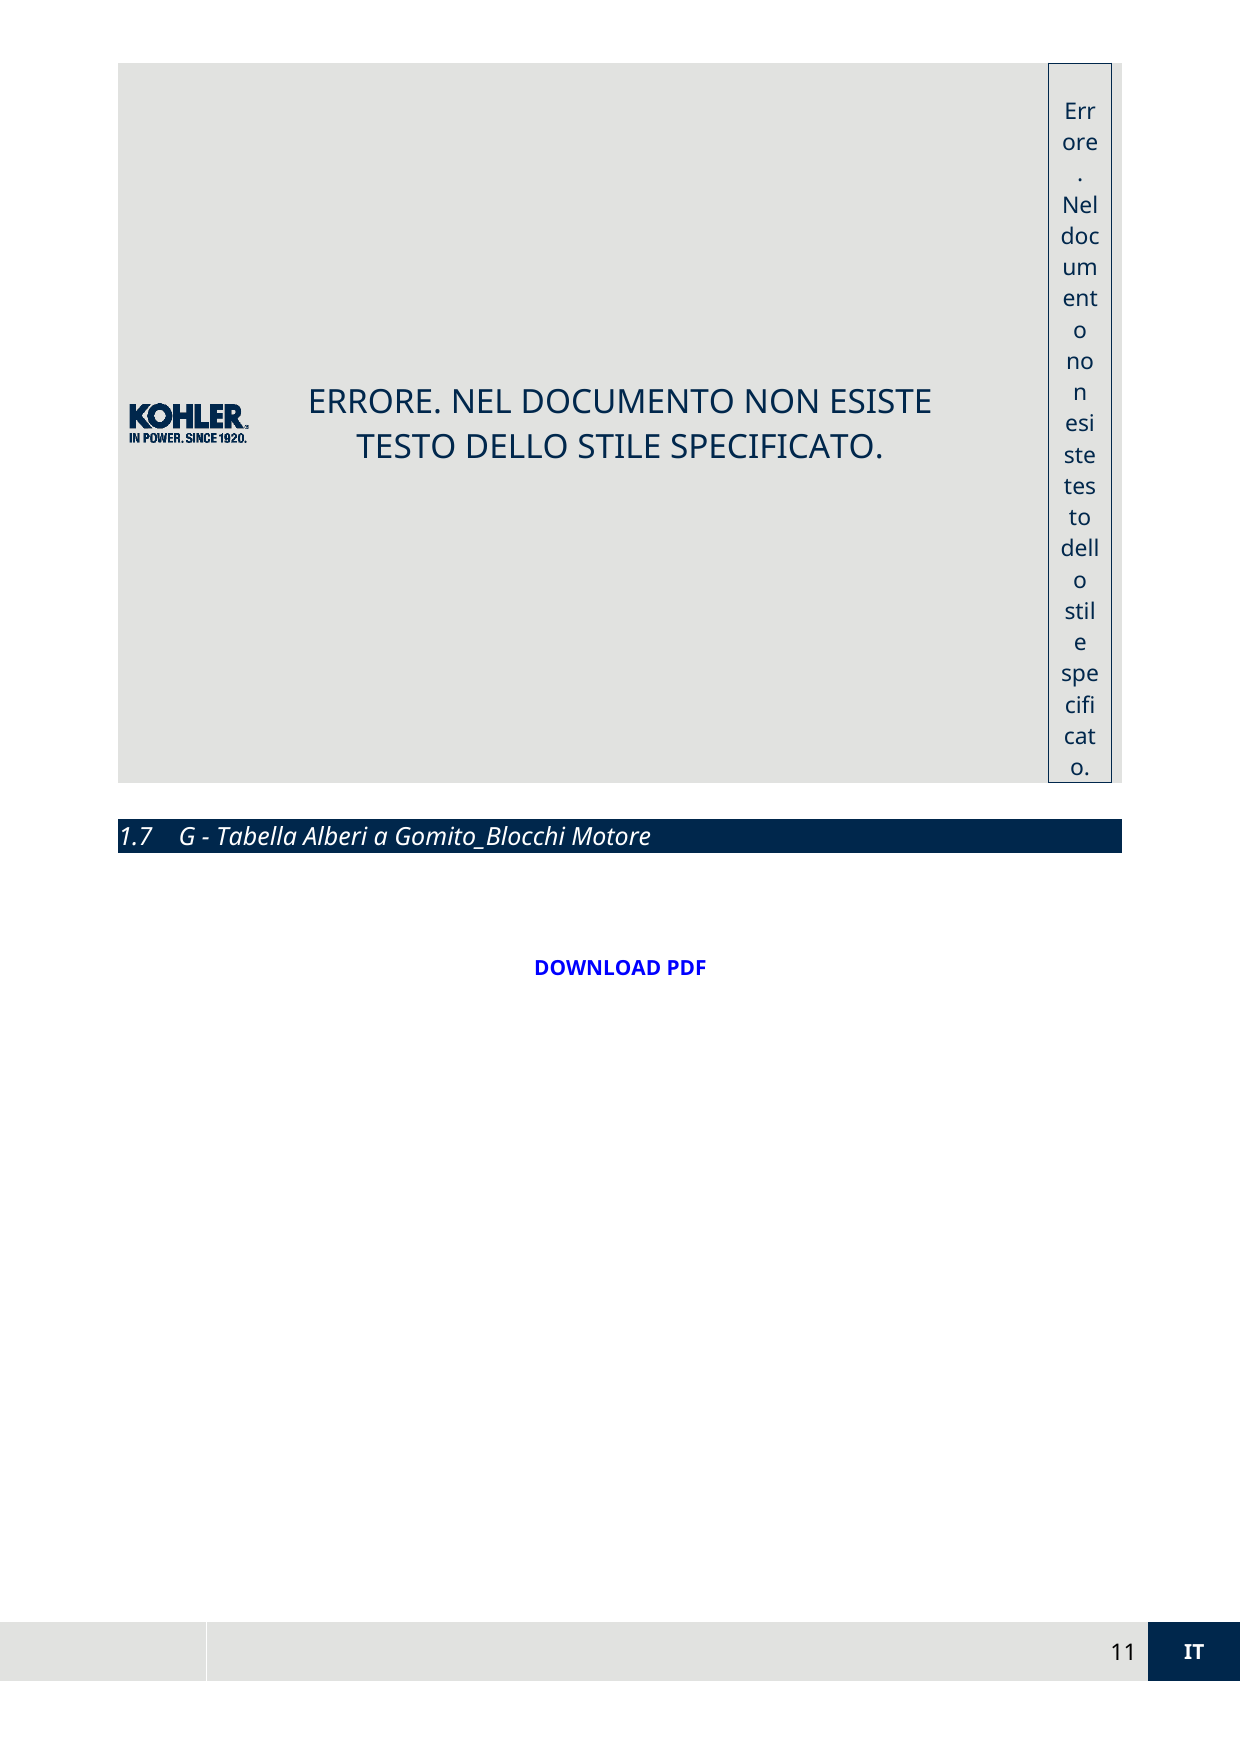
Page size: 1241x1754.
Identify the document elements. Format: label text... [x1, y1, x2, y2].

subtitle G - Tabella Alberi a Gomito_Blocchi Motore [118, 819, 1122, 853]
table_header DOWNLOAD PDF [118, 872, 1122, 1062]
picture [129, 403, 249, 443]
